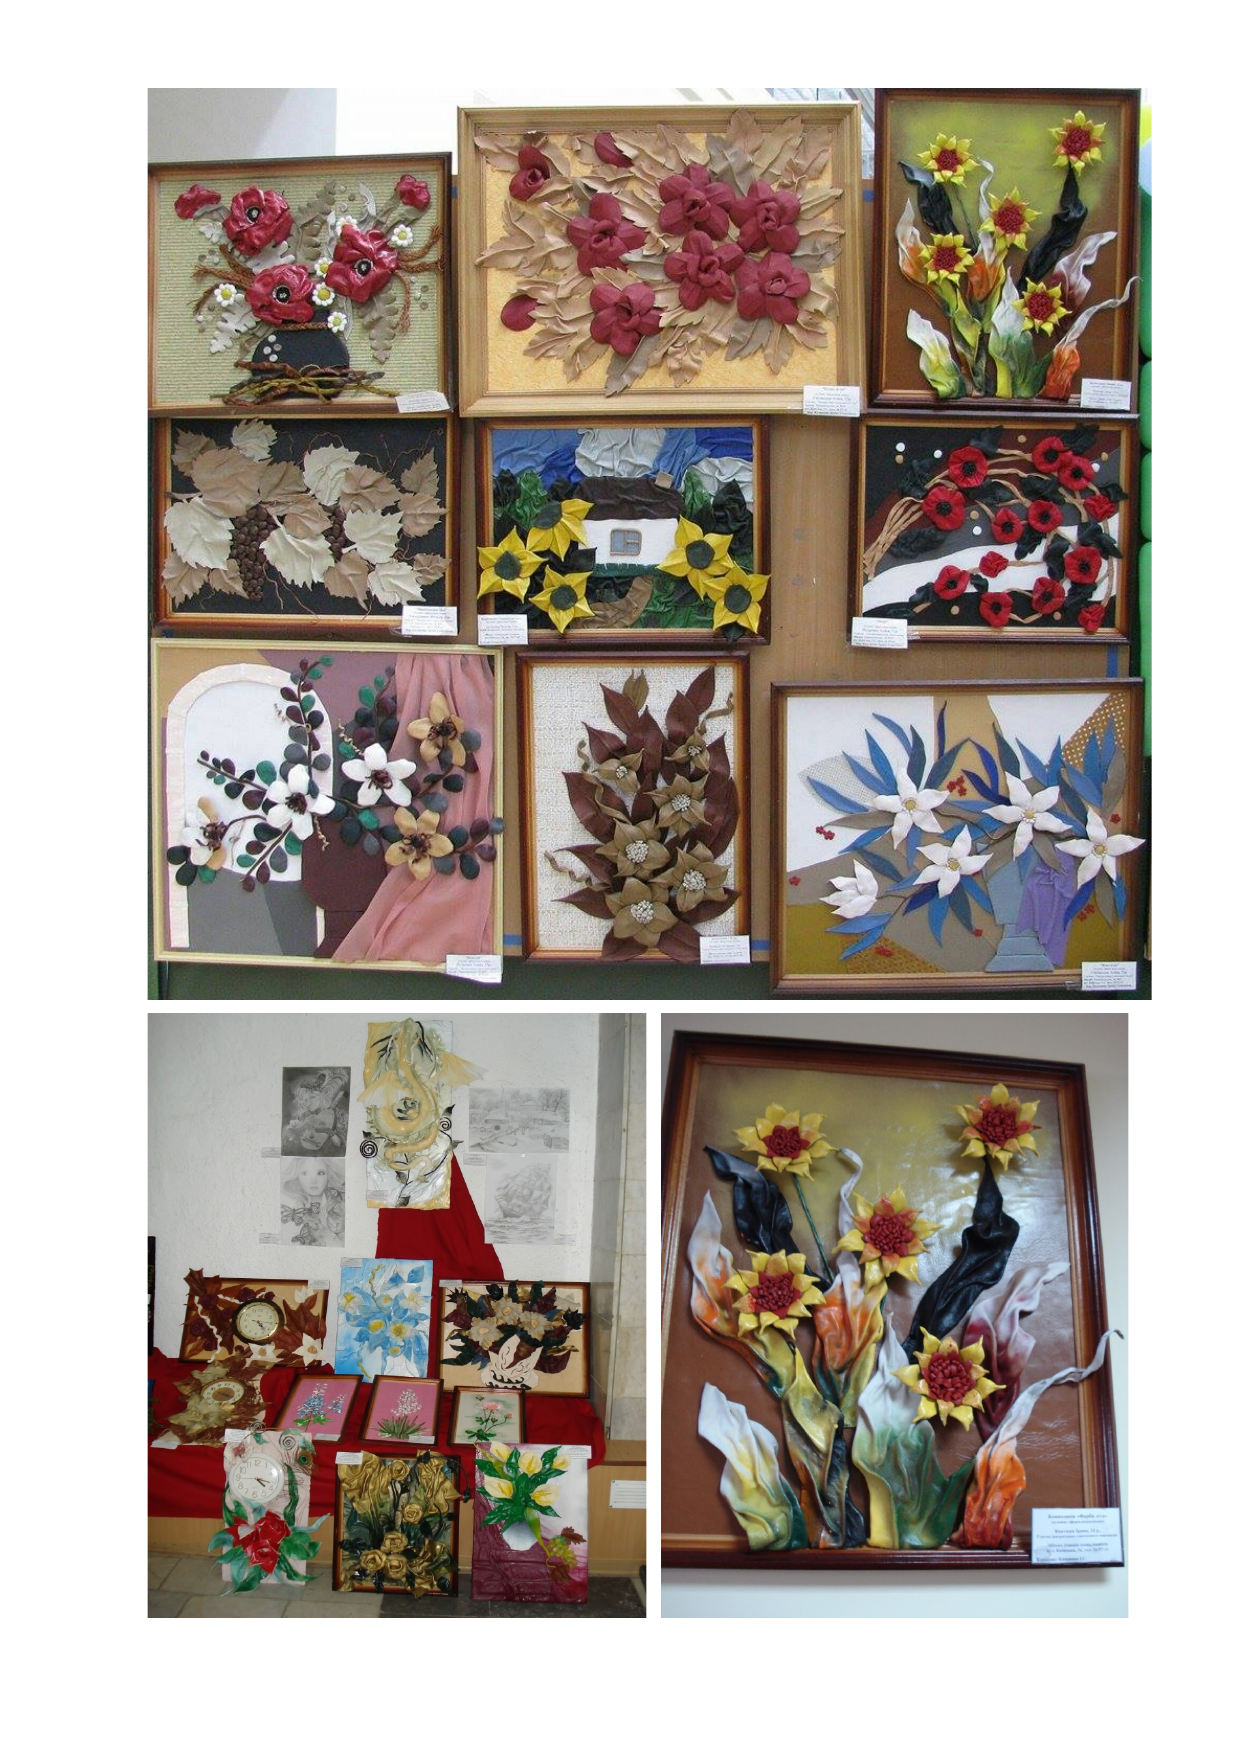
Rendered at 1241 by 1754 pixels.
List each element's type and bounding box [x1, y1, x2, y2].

picture [147, 1013, 647, 1618]
picture [147, 88, 1152, 1000]
picture [661, 1013, 1129, 1618]
